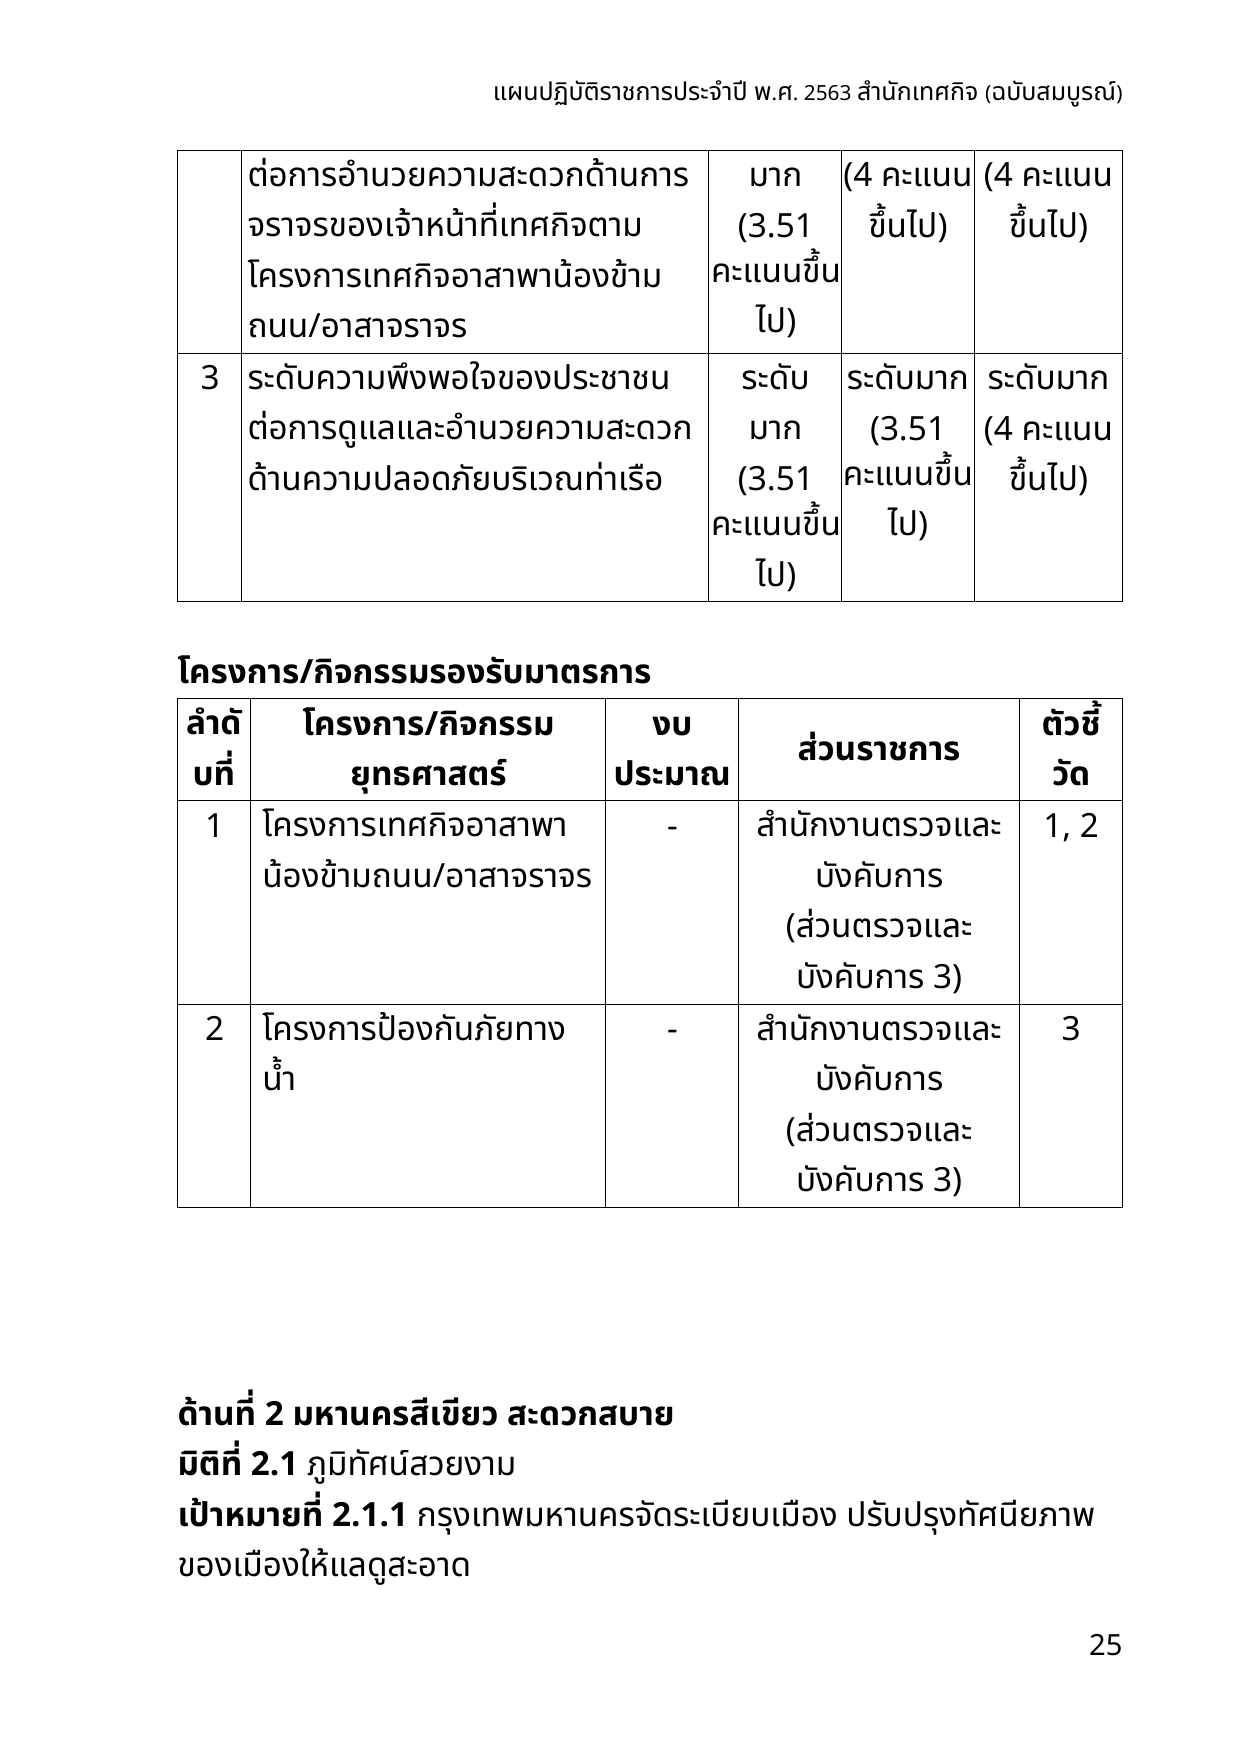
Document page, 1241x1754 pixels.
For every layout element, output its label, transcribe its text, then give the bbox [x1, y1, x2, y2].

table_cell 3 [1020, 1005, 1122, 1207]
table_cell สำนักงานตรวจและบังคับการ (ส่วนตรวจและบังคับการ 3) [739, 1005, 1019, 1207]
text เป้าหมายที่ 2.1.1 กรุงเทพมหานครจัดระเบียบเมือง ปรับปรุงทัศนียภาพของเมืองให้แลดูสะอาด [177, 1491, 1122, 1592]
table_cell ระดับมาก (3.51 คะแนนขึ้นไป) [709, 354, 841, 601]
table_header โครงการ/กิจกรรมยุทธศาสตร์ [251, 699, 605, 800]
text ด้านที่ 2 มหานครสีเขียว สะดวกสบาย [177, 1389, 1122, 1440]
table_cell ระดับความพึงพอใจของประชาชนต่อการดูแลและอำนวยความสะดวกด้านความปลอดภัยบริเวณท่าเรือ [242, 354, 708, 601]
table_cell ระดับมาก (4 คะแนนขึ้นไป) [975, 151, 1122, 353]
table_header ตัวชี้วัด [1020, 699, 1122, 800]
table_cell 2 [178, 1005, 250, 1207]
table_cell ระดับมาก (3.51 คะแนนขึ้นไป) [709, 151, 841, 353]
table_cell ระดับมาก (3.51 คะแนนขึ้นไป) [842, 354, 974, 601]
table_cell 1, 2 [1020, 801, 1122, 1003]
table_cell 1 [178, 801, 250, 1003]
table_cell 2 [178, 151, 241, 353]
table_header ส่วนราชการ [739, 699, 1019, 800]
table_cell โครงการเทศกิจอาสาพาน้องข้ามถนน/อาสาจราจร [251, 801, 605, 1003]
table_cell โครงการป้องกันภัยทางน้ำ [251, 1005, 605, 1207]
text โครงการ/กิจกรรมรองรับมาตรการ [177, 648, 1122, 698]
table_cell ระดับความพึงพอใจของประชาชนต่อการอำนวยความสะดวกด้านการจราจรของเจ้าหน้าที่เทศกิจตามโครงการเทศกิจอาสาพาน้องข้ามถนน/อาสาจราจร [242, 151, 708, 353]
table_cell ระดับมาก (4 คะแนนขึ้นไป) [975, 354, 1122, 601]
table_header งบประมาณ [606, 699, 738, 800]
table_cell - [606, 801, 738, 1003]
text มิติที่ 2.1 ภูมิทัศน์สวยงาม [177, 1440, 1122, 1491]
table_header ลำดับที่ [178, 699, 250, 800]
table_cell 3 [178, 354, 241, 601]
table_cell - [606, 1005, 738, 1207]
table_cell ระดับมาก (4 คะแนน ขึ้นไป) [842, 151, 974, 353]
table_cell สำนักงานตรวจและบังคับการ (ส่วนตรวจและบังคับการ 3) [739, 801, 1019, 1003]
